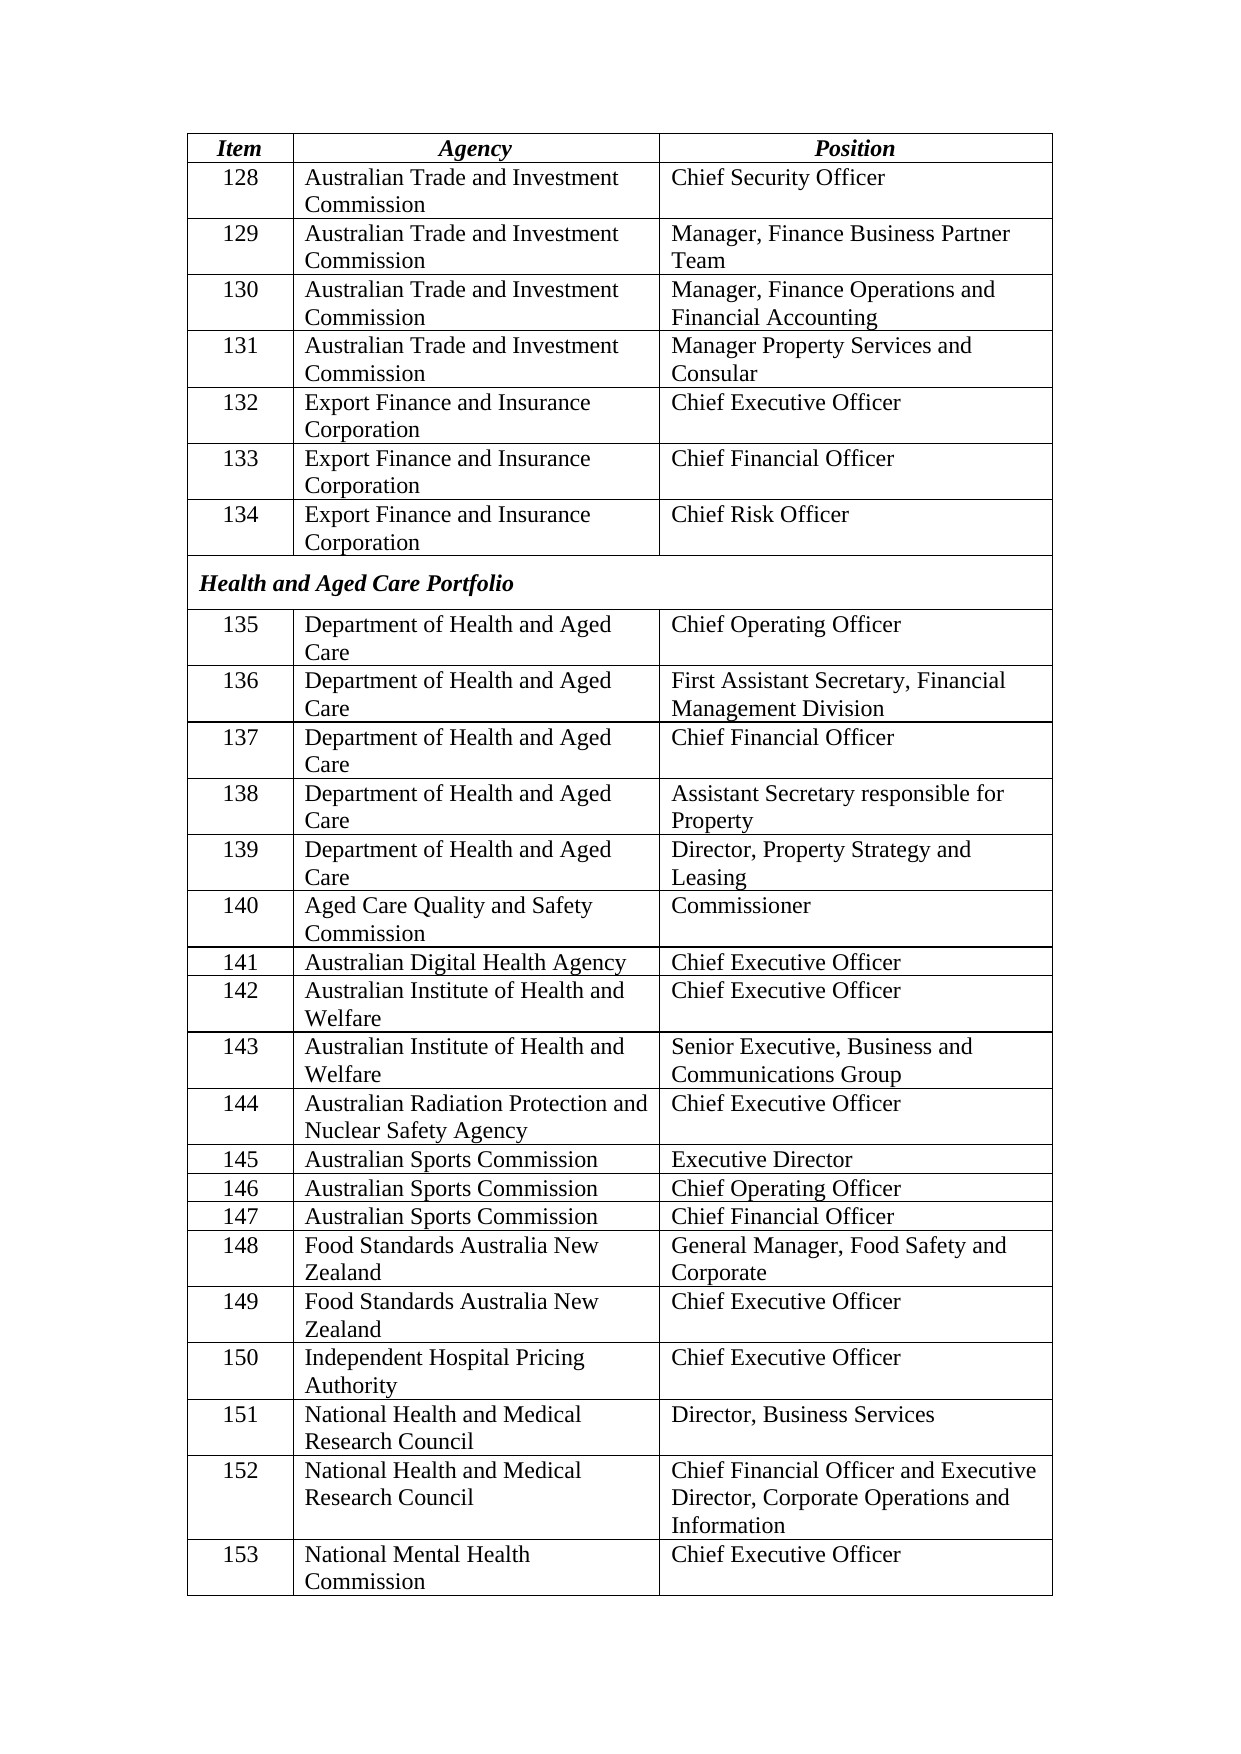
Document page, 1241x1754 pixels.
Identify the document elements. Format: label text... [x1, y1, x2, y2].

table_cell Department of Health and Aged Care [294, 723, 659, 778]
table_cell Chief Financial Officer [660, 723, 1052, 778]
table_cell [188, 948, 293, 975]
table_cell Chief Operating Officer [660, 1174, 1052, 1201]
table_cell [294, 163, 659, 218]
table_cell Chief Executive Officer [660, 976, 1052, 1031]
table_cell Chief Risk Officer [660, 500, 1052, 555]
table_cell [188, 1343, 293, 1398]
table_cell Chief Executive Officer [660, 948, 1052, 975]
table_cell Department of Health and Aged Care [294, 666, 659, 721]
table_cell Chief Financial Officer [660, 1202, 1052, 1230]
table_cell Independent Hospital Pricing Authority [294, 1343, 659, 1398]
table_cell Department of Health and Aged Care [294, 610, 659, 665]
table_cell [188, 500, 293, 555]
table_cell Australian Digital Health Agency [294, 948, 659, 975]
table_cell Manager, Finance Business Partner Team [660, 219, 1052, 274]
table_cell Australian Institute of Health and Welfare [294, 976, 659, 1031]
table_cell [188, 610, 293, 665]
table_cell Australian Sports Commission [294, 1174, 659, 1201]
table_cell Australian Institute of Health and Welfare [294, 1033, 659, 1088]
table_cell National Health and Medical Research Council [294, 1456, 659, 1539]
table_cell Chief Operating Officer [660, 610, 1052, 665]
table_cell Aged Care Quality and Safety Commission [294, 891, 659, 946]
table_cell Chief Executive Officer [660, 388, 1052, 443]
table_cell [188, 163, 293, 218]
table_cell [188, 723, 293, 778]
table_cell [188, 444, 293, 499]
table_cell [188, 1033, 293, 1088]
table_cell [188, 666, 293, 721]
table_cell Chief Executive Officer [660, 1089, 1052, 1144]
table_cell National Mental Health Commission [294, 1540, 659, 1595]
table_cell [188, 891, 293, 946]
table_cell Australian Radiation Protection and Nuclear Safety Agency [294, 1089, 659, 1144]
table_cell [294, 219, 659, 274]
table_cell Chief Executive Officer [660, 1343, 1052, 1398]
table_cell Export Finance and Insurance Corporation [294, 388, 659, 443]
table_cell Australian Sports Commission [294, 1145, 659, 1172]
table_cell First Assistant Secretary, Financial Management Division [660, 666, 1052, 721]
table_cell [188, 976, 293, 1031]
table_cell Manager Property Services and Consular [660, 331, 1052, 387]
table_cell Director, Business Services [660, 1400, 1052, 1455]
table_cell National Health and Medical Research Council [294, 1400, 659, 1455]
table_cell [188, 779, 293, 834]
table_cell Manager, Finance Operations and Financial Accounting [660, 275, 1052, 330]
table_cell [188, 1287, 293, 1342]
table_cell Food Standards Australia New Zealand [294, 1231, 659, 1286]
table_cell Australian Trade and Investment Commission [294, 331, 659, 387]
table_cell [188, 1145, 293, 1172]
table_cell Commissioner [660, 891, 1052, 946]
table_cell Chief Executive Officer [660, 1287, 1052, 1342]
table_header Position [660, 134, 1052, 162]
table_cell Executive Director [660, 1145, 1052, 1172]
table_cell Director, Property Strategy and Leasing [660, 835, 1052, 890]
table_cell Department of Health and Aged Care [294, 835, 659, 890]
table_cell Chief Financial Officer [660, 444, 1052, 499]
table_cell [188, 1456, 293, 1539]
table_cell Food Standards Australia New Zealand [294, 1287, 659, 1342]
table_cell Australian Trade and Investment Commission [294, 275, 659, 330]
table_cell Senior Executive, Business and Communications Group [660, 1033, 1052, 1088]
table_cell [188, 1400, 293, 1455]
table_cell [188, 835, 293, 890]
table_cell Chief Security Officer [660, 163, 1052, 218]
table_cell [188, 1540, 293, 1595]
table_cell General Manager, Food Safety and Corporate [660, 1231, 1052, 1286]
table_cell Export Finance and Insurance Corporation [294, 444, 659, 499]
table_cell Australian Sports Commission [294, 1202, 659, 1230]
table_cell [188, 275, 293, 330]
table_cell [188, 219, 293, 274]
table_cell [188, 388, 293, 443]
table_cell [188, 331, 293, 387]
table_cell Chief Financial Officer and Executive Director, Corporate Operations and Information [660, 1456, 1052, 1539]
table_cell [188, 1231, 293, 1286]
table_cell Assistant Secretary responsible for Property [660, 779, 1052, 834]
table_cell Chief Executive Officer [660, 1540, 1052, 1595]
table_cell [188, 1202, 293, 1230]
table_header Item [188, 134, 293, 162]
table_cell Health and Aged Care Portfolio [188, 556, 1052, 609]
table_cell [188, 1089, 293, 1144]
table_cell Department of Health and Aged Care [294, 779, 659, 834]
table_cell Export Finance and Insurance Corporation [294, 500, 659, 555]
table_cell [188, 1174, 293, 1201]
table_header Agency [294, 134, 659, 162]
